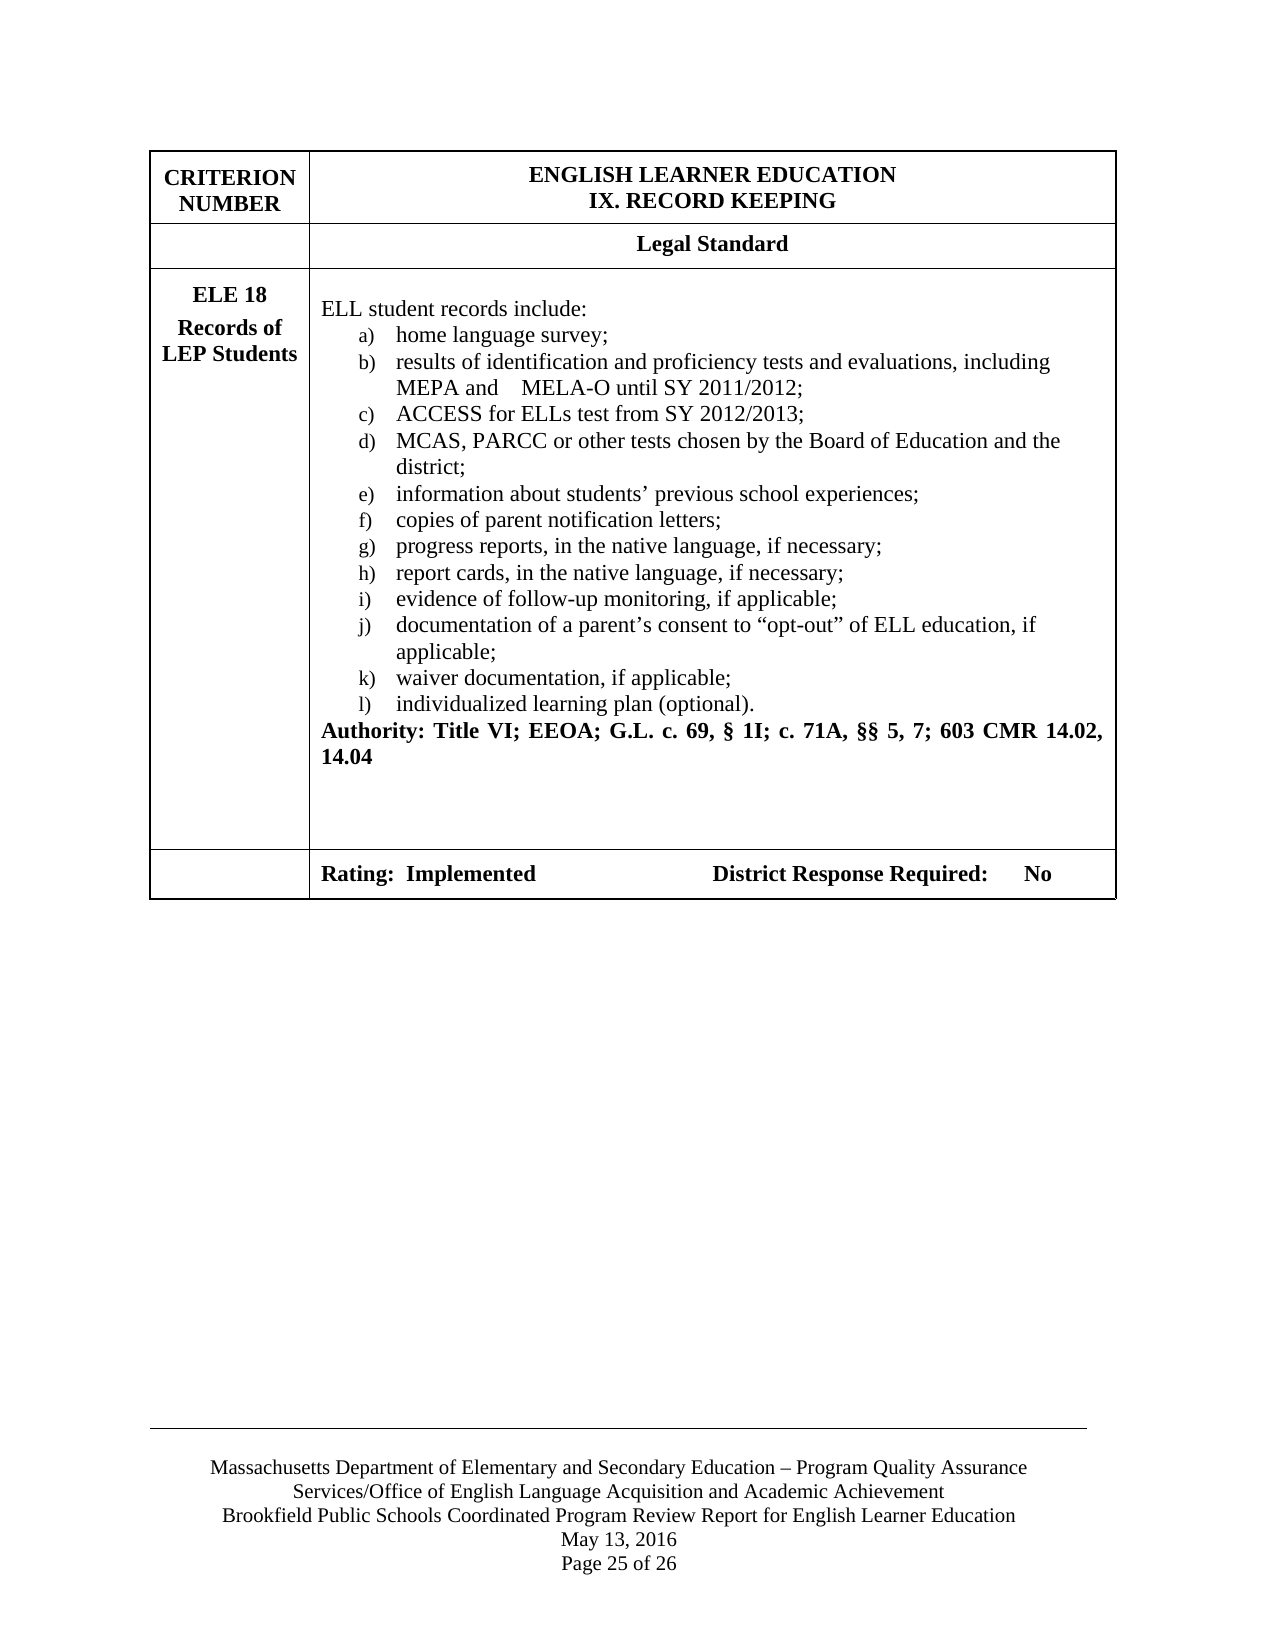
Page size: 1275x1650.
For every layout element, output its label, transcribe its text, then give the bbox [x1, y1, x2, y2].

table_header CRITERION NUMBER [151, 152, 309, 223]
table_cell [151, 224, 309, 268]
table_header ENGLISH LEARNER EDUCATION IX. RECORD KEEPING [310, 152, 1115, 223]
table_cell No [1013, 850, 1115, 898]
table_cell ELL student records include: home language survey; results of identification and proficiency tests and evaluations, including MEPA and MELA-O until SY 2011/2012; ACCESS for ELLs test from SY 2012/2013; MCAS, PARCC or other tests chosen by the Board of Education and the district; information about students’ previous school experiences; copies of parent notification letters; progress reports, in the native language, if necessary; report cards, in the native language, if necessary; evidence of follow-up monitoring, if applicable; documentation of a parent’s consent to “opt-out” of ELL education, if applicable; waiver documentation, if applicable; individualized learning plan (optional). Authority: Title VI; EEOA; G.L. c. 69, § 1I; c. 71A, §§ 5, 7; 603 CMR 14.02, 14.04 [310, 269, 1115, 848]
table_cell [151, 850, 309, 898]
table_cell District Response Required: [713, 850, 1012, 898]
table_cell ELE 18 Records of LEP Students [151, 269, 309, 848]
table_cell Rating: Implemented [310, 850, 712, 898]
table_cell Legal Standard [310, 224, 1115, 268]
